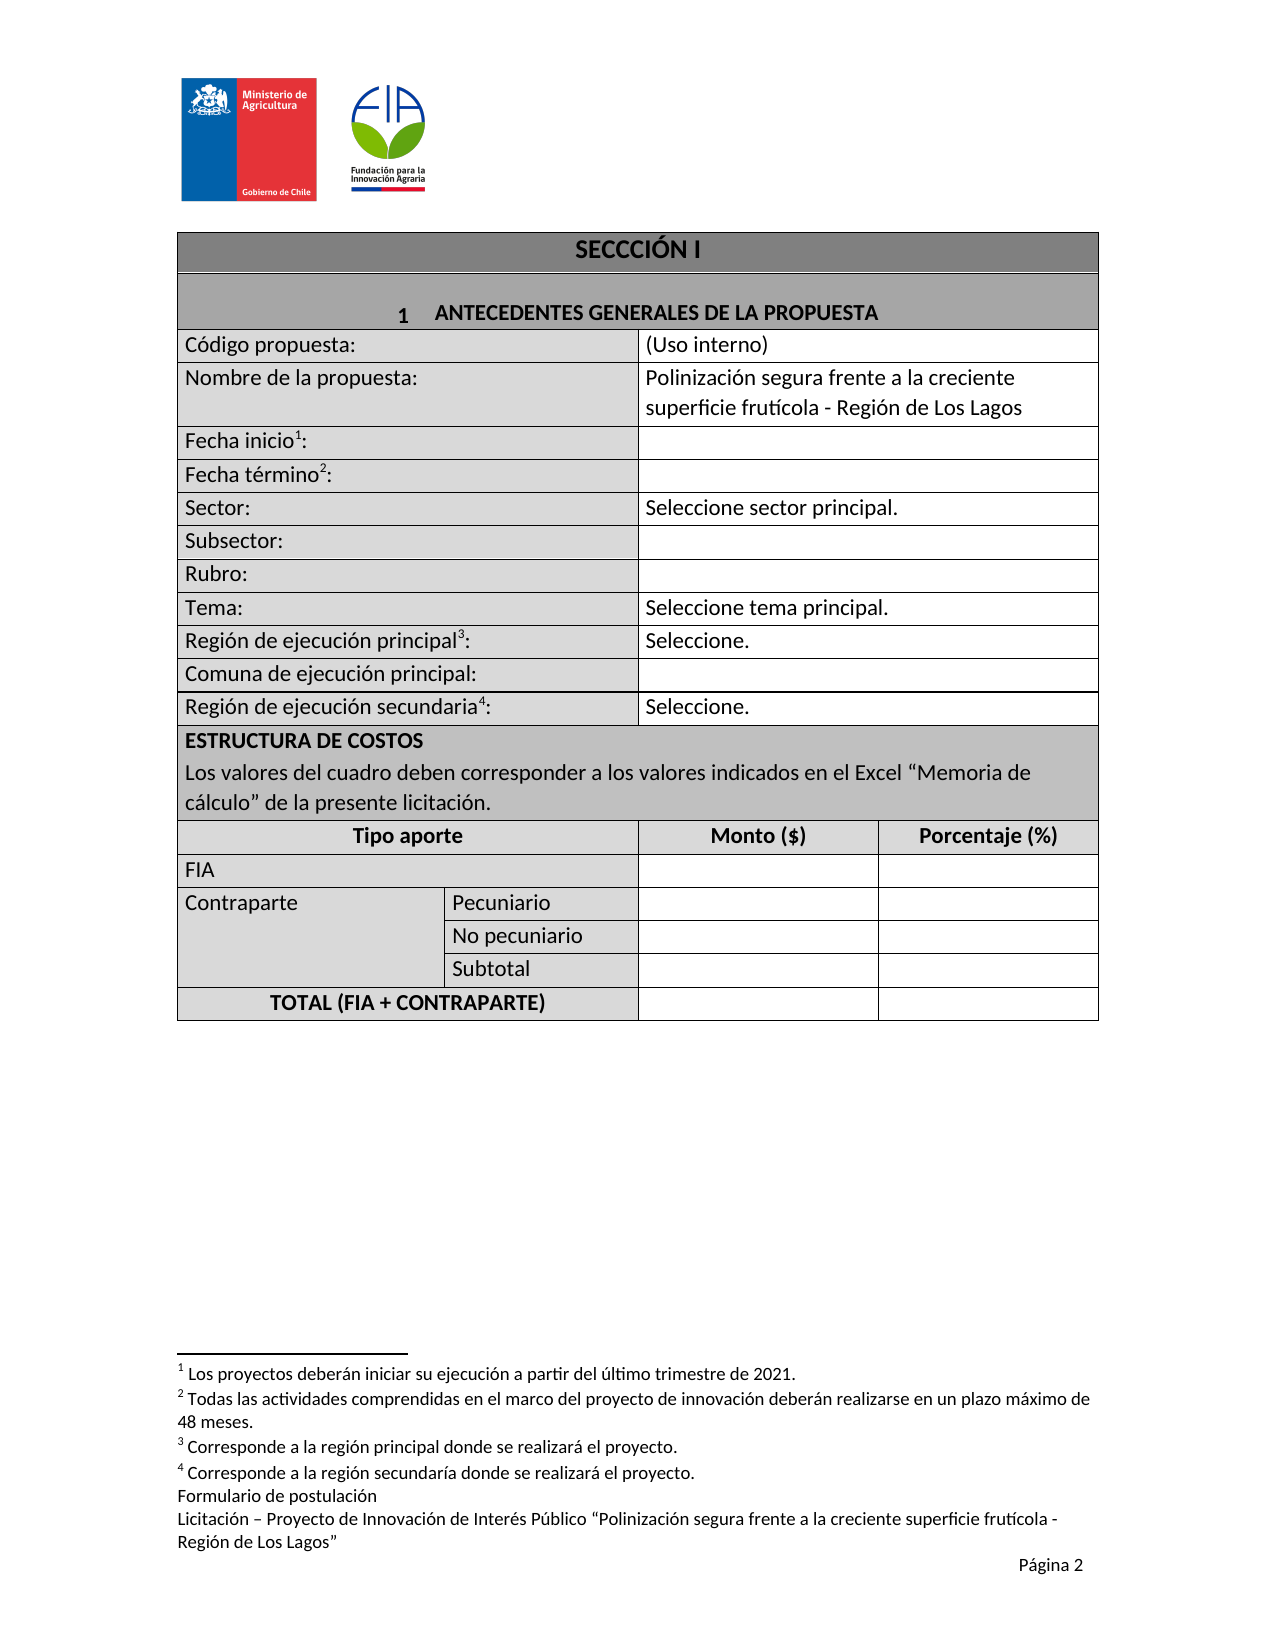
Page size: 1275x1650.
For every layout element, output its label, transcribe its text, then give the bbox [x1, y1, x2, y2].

table_cell [639, 954, 878, 987]
table_cell [879, 855, 1098, 887]
table_cell [879, 988, 1098, 1020]
table_cell Tema: [178, 593, 638, 625]
table_cell [639, 921, 878, 953]
table_cell [639, 855, 878, 887]
table_cell Porcentaje (%) [879, 821, 1098, 854]
table_cell [639, 427, 1098, 459]
table_cell [639, 888, 878, 920]
table_cell [879, 954, 1098, 987]
picture [177, 75, 432, 206]
table_cell Polinización segura frente a la creciente superficie frutícola - Región de Los Lagos [639, 363, 1098, 426]
table_cell (Uso interno) [639, 330, 1098, 362]
table_cell Rubro: [178, 560, 638, 592]
table_header SECCCIÓN I [178, 233, 1098, 272]
table_cell Subtotal [445, 954, 638, 987]
table_cell Monto ($) [639, 821, 878, 854]
table_cell [639, 460, 1098, 492]
table_cell Nombre de la propuesta: [178, 363, 638, 426]
table_cell ANTECEDENTES GENERALES DE LA PROPUESTA [178, 274, 1098, 329]
table_cell [639, 560, 1098, 592]
table_cell Fecha inicio: [178, 427, 638, 459]
table_cell Contraparte [178, 888, 444, 987]
table_cell Tipo aporte [178, 821, 638, 854]
table_cell ESTRUCTURA DE COSTOS Los valores del cuadro deben corresponder a los valores indicados en el Excel “Memoria de cálculo” de la presente licitación. [178, 726, 1098, 820]
table_cell [879, 888, 1098, 920]
table_cell FIA [178, 855, 638, 887]
table_cell Subsector: [178, 526, 638, 558]
table_cell [639, 988, 878, 1020]
table_cell Pecuniario [445, 888, 638, 920]
table_cell No pecuniario [445, 921, 638, 953]
table_cell [639, 659, 1098, 691]
table_cell Código propuesta: [178, 330, 638, 362]
table_cell Región de ejecución principal: [178, 626, 638, 658]
table_cell [879, 921, 1098, 953]
table_cell [639, 526, 1098, 558]
table_cell Sector: [178, 493, 638, 525]
table_cell Fecha término: [178, 460, 638, 492]
table_cell Comuna de ejecución principal: [178, 659, 638, 691]
table_cell TOTAL (FIA + CONTRAPARTE) [178, 988, 638, 1020]
table_cell Región de ejecución secundaria: [178, 693, 638, 725]
